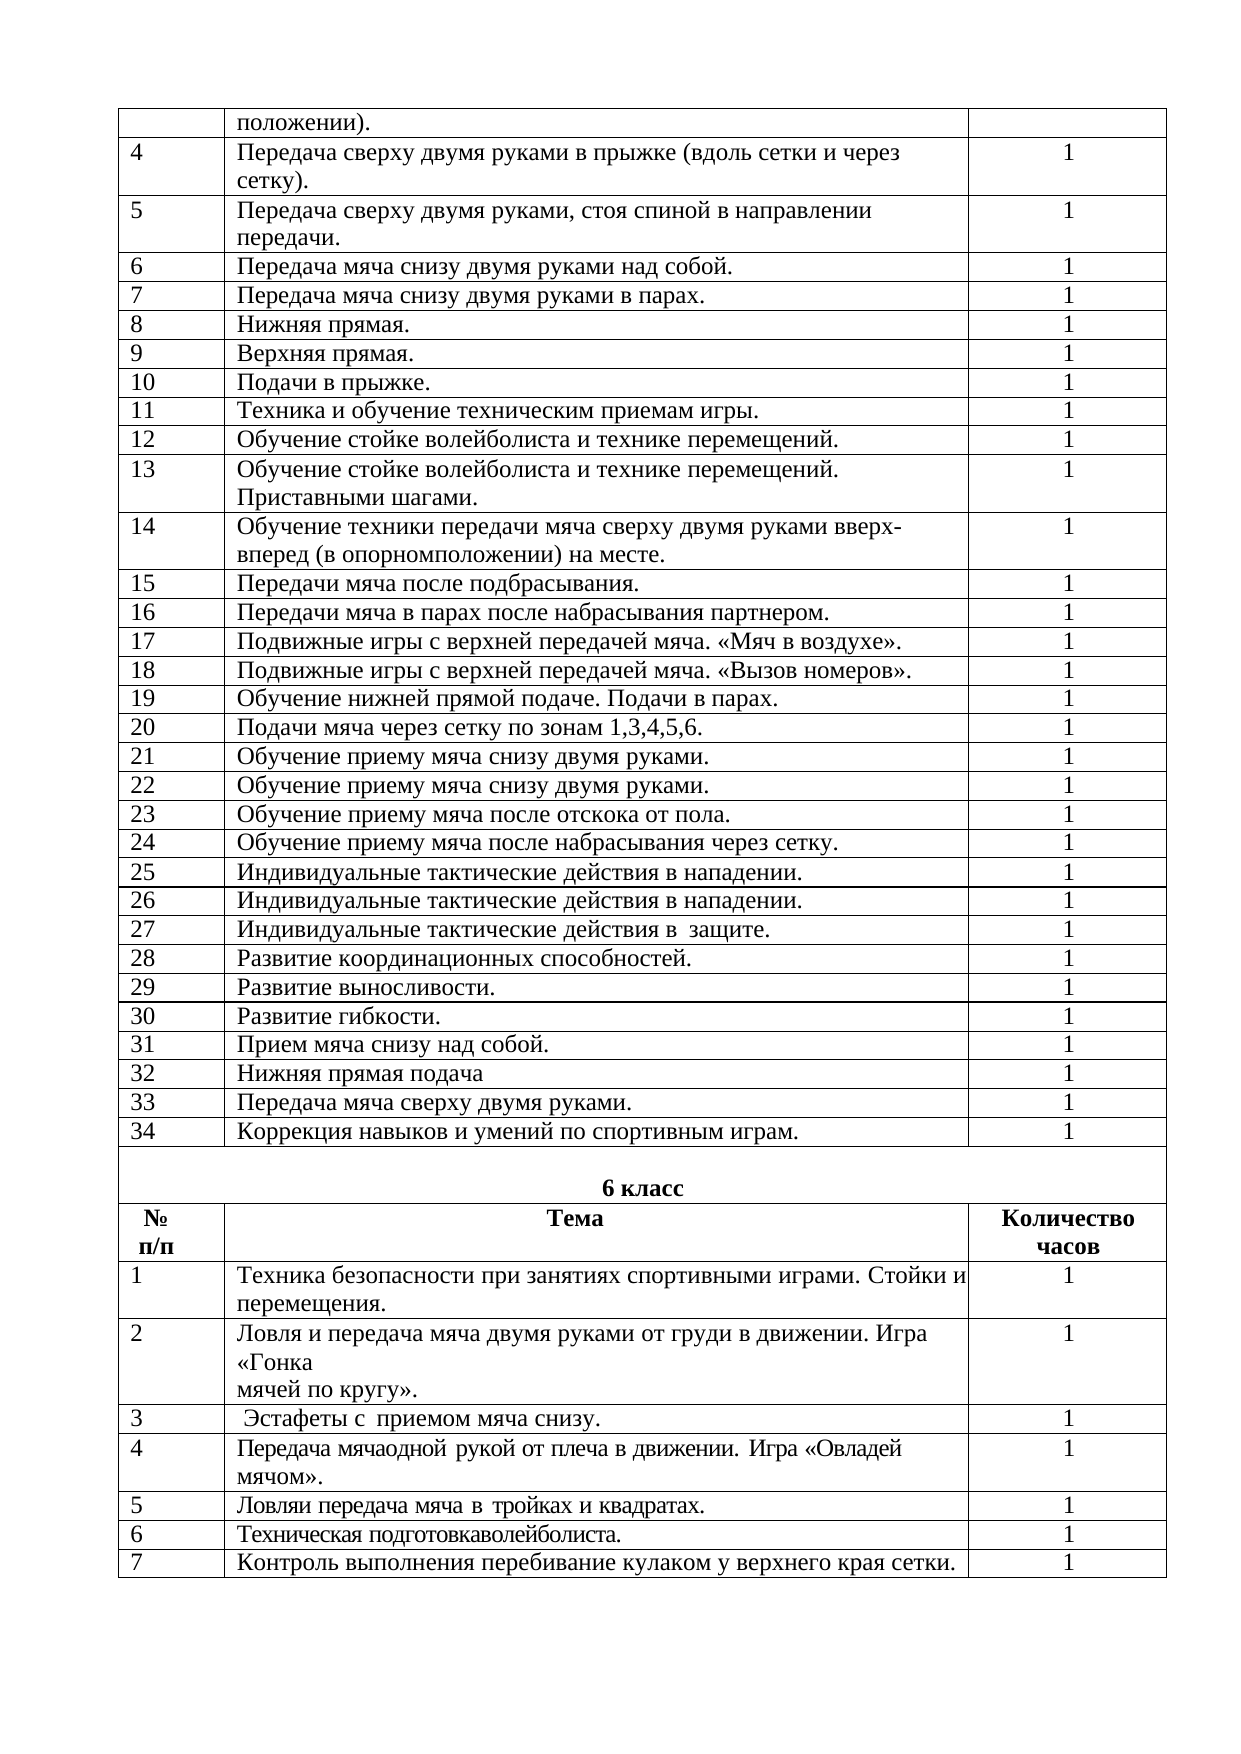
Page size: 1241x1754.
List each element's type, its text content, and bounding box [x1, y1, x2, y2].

table_cell Передача мяча сверху двумя руками. [225, 1089, 968, 1117]
table_cell Обучение стойке волейболиста и технике перемещений. [225, 426, 968, 454]
table_cell 1 [969, 455, 1166, 512]
table_cell 1 [969, 1319, 1166, 1404]
table_cell Нижняя прямая. [225, 311, 968, 339]
table_cell 30 [119, 1003, 224, 1031]
table_cell 12 [119, 426, 224, 454]
table_cell 26 [119, 888, 224, 915]
table_cell 1 [969, 1032, 1166, 1059]
table_cell 14 [119, 513, 224, 569]
table_cell Эстафеты с приемом мяча снизу. [225, 1405, 968, 1433]
table_cell 16 [119, 599, 224, 627]
table_cell 1 [969, 138, 1166, 195]
table_cell Ловля и передача мяча двумя руками от груди в движении. Игра «Гонка мячей по кругу». [225, 1319, 968, 1404]
table_cell 1 [969, 1089, 1166, 1117]
table_cell Обучение приему мяча снизу двумя руками. [225, 772, 968, 800]
table_cell 33 [119, 1089, 224, 1117]
table_cell 1 [969, 1003, 1166, 1031]
table_cell 1 [969, 628, 1166, 656]
table_cell 7 [119, 282, 224, 310]
table_cell 1 [969, 1060, 1166, 1088]
table_cell 2 [119, 1319, 224, 1404]
table_cell Передача мячаодной рукой от плеча в движении. Игра «Овладей мячом». [225, 1434, 968, 1491]
table_cell Подвижные игры с верхней передачей мяча. «Вызов номеров». [225, 657, 968, 684]
table_cell 15 [119, 570, 224, 598]
table_cell Индивидуальные тактические действия в защите. [225, 916, 968, 944]
table_cell Обучение приему мяча после набрасывания через сетку. [225, 830, 968, 857]
table_cell 1 [969, 282, 1166, 310]
table_cell 6 [119, 1521, 224, 1548]
table_cell Тема [225, 1204, 968, 1261]
table_cell 5 [119, 196, 224, 252]
table_cell 32 [119, 1060, 224, 1088]
table_cell 1 [119, 1262, 224, 1318]
table_cell 1 [969, 1492, 1166, 1519]
table_cell 7 [119, 1550, 224, 1577]
table_cell Коррекция навыков и умений по спортивным играм. [225, 1118, 968, 1146]
table_cell Контроль выполнения перебивание кулаком у верхнего края сетки. [225, 1550, 968, 1577]
table_cell Индивидуальные тактические действия в нападении. [225, 858, 968, 886]
table_cell 1 [969, 1550, 1166, 1577]
table_header [119, 109, 224, 137]
table_cell 1 [969, 686, 1166, 713]
table_cell 25 [119, 858, 224, 886]
table_header положении). [225, 109, 968, 137]
table_cell Обучение нижней прямой подаче. Подачи в парах. [225, 686, 968, 713]
table_cell 22 [119, 772, 224, 800]
table_cell Развитие координационных способностей. [225, 945, 968, 973]
table_cell 1 [969, 398, 1166, 425]
table_cell Ловляи передача мяча в тройках и квадратах. [225, 1492, 968, 1519]
table_cell 1 [969, 340, 1166, 368]
table_cell 1 [969, 196, 1166, 252]
table_cell Обучение приему мяча после отскока от пола. [225, 801, 968, 828]
table_cell 1 [969, 858, 1166, 886]
table_cell 18 [119, 657, 224, 684]
table_cell 20 [119, 714, 224, 742]
table_cell 4 [119, 1434, 224, 1491]
table_cell № п/п [119, 1204, 224, 1261]
table_cell 21 [119, 743, 224, 771]
table_cell Обучение техники передачи мяча сверху двумя руками вверх- вперед (в опорномположении) на месте. [225, 513, 968, 569]
table_cell 1 [969, 657, 1166, 684]
table_cell 1 [969, 945, 1166, 973]
table_cell 1 [969, 369, 1166, 397]
table_cell 17 [119, 628, 224, 656]
table_cell Передачи мяча в парах после набрасывания партнером. [225, 599, 968, 627]
table_cell 1 [969, 513, 1166, 569]
table_cell 1 [969, 714, 1166, 742]
table_cell Передачи мяча после подбрасывания. [225, 570, 968, 598]
table_cell 6 класс [119, 1147, 1166, 1203]
table_cell 11 [119, 398, 224, 425]
table_cell 1 [969, 974, 1166, 1001]
table_cell 1 [969, 1405, 1166, 1433]
table_cell Подачи в прыжке. [225, 369, 968, 397]
table_cell 9 [119, 340, 224, 368]
table_cell 1 [969, 1118, 1166, 1146]
table_cell 1 [969, 311, 1166, 339]
table_cell 1 [969, 599, 1166, 627]
table_cell Верхняя прямая. [225, 340, 968, 368]
table_cell Передача мяча снизу двумя руками в парах. [225, 282, 968, 310]
table_cell Передача сверху двумя руками в прыжке (вдоль сетки и через сетку). [225, 138, 968, 195]
table_cell Техника безопасности при занятиях спортивными играми. Стойки и перемещения. [225, 1262, 968, 1318]
table_cell Прием мяча снизу над собой. [225, 1032, 968, 1059]
table_cell 34 [119, 1118, 224, 1146]
table_cell 4 [119, 138, 224, 195]
table_cell 19 [119, 686, 224, 713]
table_cell 27 [119, 916, 224, 944]
table_cell Техника и обучение техническим приемам игры. [225, 398, 968, 425]
table_cell Передача мяча снизу двумя руками над собой. [225, 253, 968, 281]
table_cell 24 [119, 830, 224, 857]
table_cell 1 [969, 1262, 1166, 1318]
table_cell Развитие выносливости. [225, 974, 968, 1001]
table_cell 29 [119, 974, 224, 1001]
table_cell Развитие гибкости. [225, 1003, 968, 1031]
table_cell Индивидуальные тактические действия в нападении. [225, 888, 968, 915]
table_cell Нижняя прямая подача [225, 1060, 968, 1088]
table_cell Передача сверху двумя руками, стоя спиной в направлении передачи. [225, 196, 968, 252]
table_cell 6 [119, 253, 224, 281]
table_cell 1 [969, 888, 1166, 915]
table_cell 10 [119, 369, 224, 397]
table_header [969, 109, 1166, 137]
table_cell 31 [119, 1032, 224, 1059]
table_cell 1 [969, 772, 1166, 800]
table_cell 5 [119, 1492, 224, 1519]
table_cell 1 [969, 743, 1166, 771]
table_cell 8 [119, 311, 224, 339]
table_cell Обучение приему мяча снизу двумя руками. [225, 743, 968, 771]
table_cell 1 [969, 253, 1166, 281]
table_cell Обучение стойке волейболиста и технике перемещений. Приставными шагами. [225, 455, 968, 512]
table_cell 3 [119, 1405, 224, 1433]
table_cell 1 [969, 1434, 1166, 1491]
table_cell 28 [119, 945, 224, 973]
table_cell 1 [969, 830, 1166, 857]
table_cell Подвижные игры с верхней передачей мяча. «Мяч в воздухе». [225, 628, 968, 656]
table_cell 23 [119, 801, 224, 828]
table_cell Количество часов [969, 1204, 1166, 1261]
table_cell 1 [969, 916, 1166, 944]
table_cell 1 [969, 426, 1166, 454]
table_cell 1 [969, 1521, 1166, 1548]
table_cell 1 [969, 801, 1166, 828]
table_cell Техническая подготовкаволейболиста. [225, 1521, 968, 1548]
table_cell Подачи мяча через сетку по зонам 1,3,4,5,6. [225, 714, 968, 742]
table_cell 1 [969, 570, 1166, 598]
table_cell 13 [119, 455, 224, 512]
